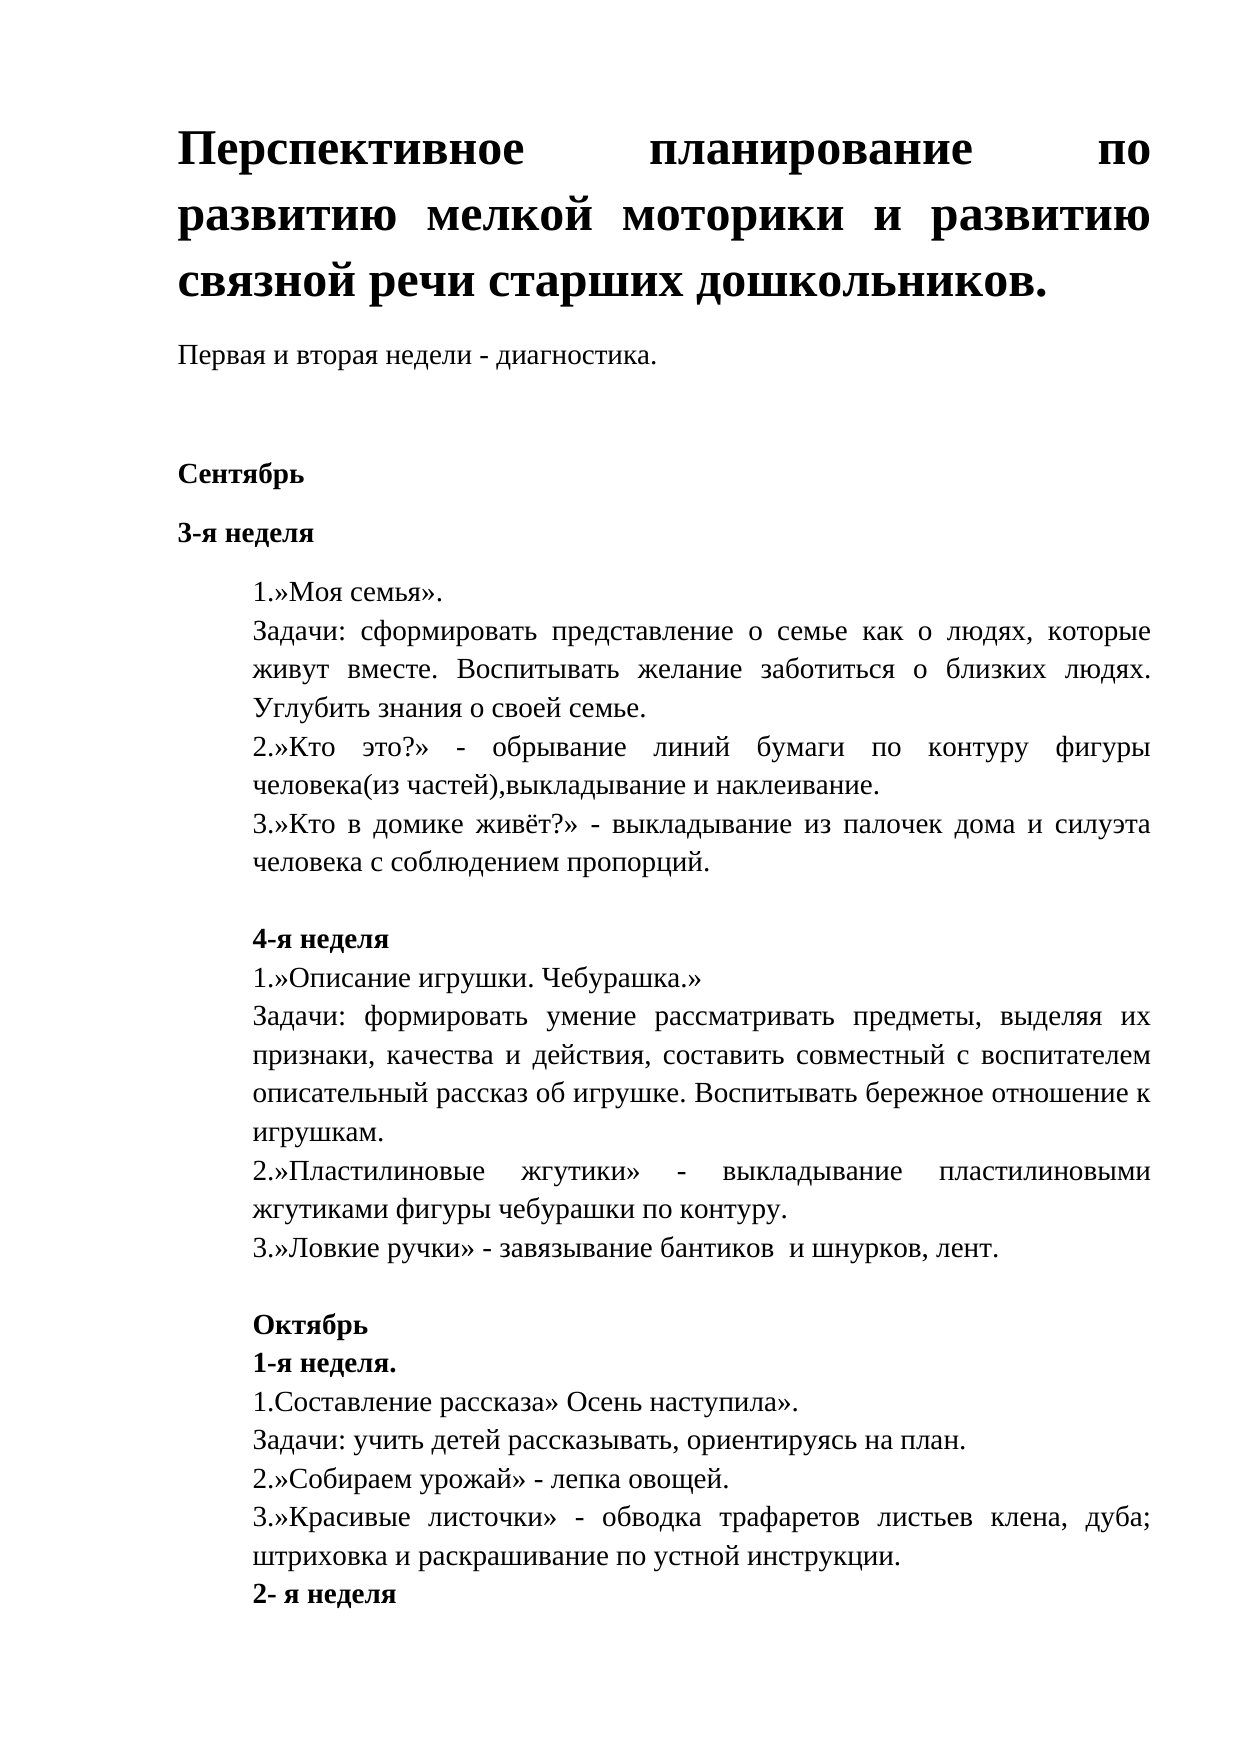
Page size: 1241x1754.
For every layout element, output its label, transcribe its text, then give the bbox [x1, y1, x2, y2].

list 4-я неделя [252, 921, 1152, 955]
text Сентябрь [177, 456, 1152, 489]
list 2.»Пластилиновые жгутики» - выкладывание пластилиновыми жгутиками фигуры чебурашки по контуру. [252, 1153, 1152, 1225]
text Первая и вторая недели - диагностика. [177, 337, 1152, 371]
text 3-я неделя [177, 515, 1152, 549]
list 3.»Красивые листочки» - обводка трафаретов листьев клена, дуба; штриховка и раскрашивание по устной инструкции. [252, 1499, 1152, 1572]
list Задачи: формировать умение рассматривать предметы, выделяя их признаки, качества и действия, составить совместный с воспитателем описательный рассказ об игрушке. Воспитывать бережное отношение к игрушкам. [252, 998, 1152, 1148]
list 1-я неделя. [252, 1345, 1152, 1379]
list 2.»Кто это?» - обрывание линий бумаги по контуру фигуры человека(из частей),выкладывание и наклеивание. [252, 729, 1152, 801]
list 3.»Кто в домике живёт?» - выкладывание из палочек дома и силуэта человека с соблюдением пропорций. [252, 806, 1152, 878]
list 2- я неделя [252, 1577, 1152, 1610]
list 1.Составление рассказа» Осень наступила». [252, 1384, 1152, 1417]
list Задачи: учить детей рассказывать, ориентируясь на план. [252, 1422, 1152, 1456]
list 3.»Ловкие ручки» - завязывание бантиков и шнурков, лент. [252, 1230, 1152, 1263]
list 1.»Моя семья». [252, 574, 1152, 608]
list Октябрь [252, 1307, 1152, 1340]
list Задачи: сформировать представление о семье как о людях, которые живут вместе. Воспитывать желание заботиться о близких людях. Углубить знания о своей семье. [252, 613, 1152, 724]
list 1.»Описание игрушки. Чебурашка.» [252, 960, 1152, 993]
text Перспективное планирование по развитию мелкой моторики и развитию связной речи старших дошкольников. [177, 118, 1152, 308]
list 2.»Собираем урожай» - лепка овощей. [252, 1461, 1152, 1494]
